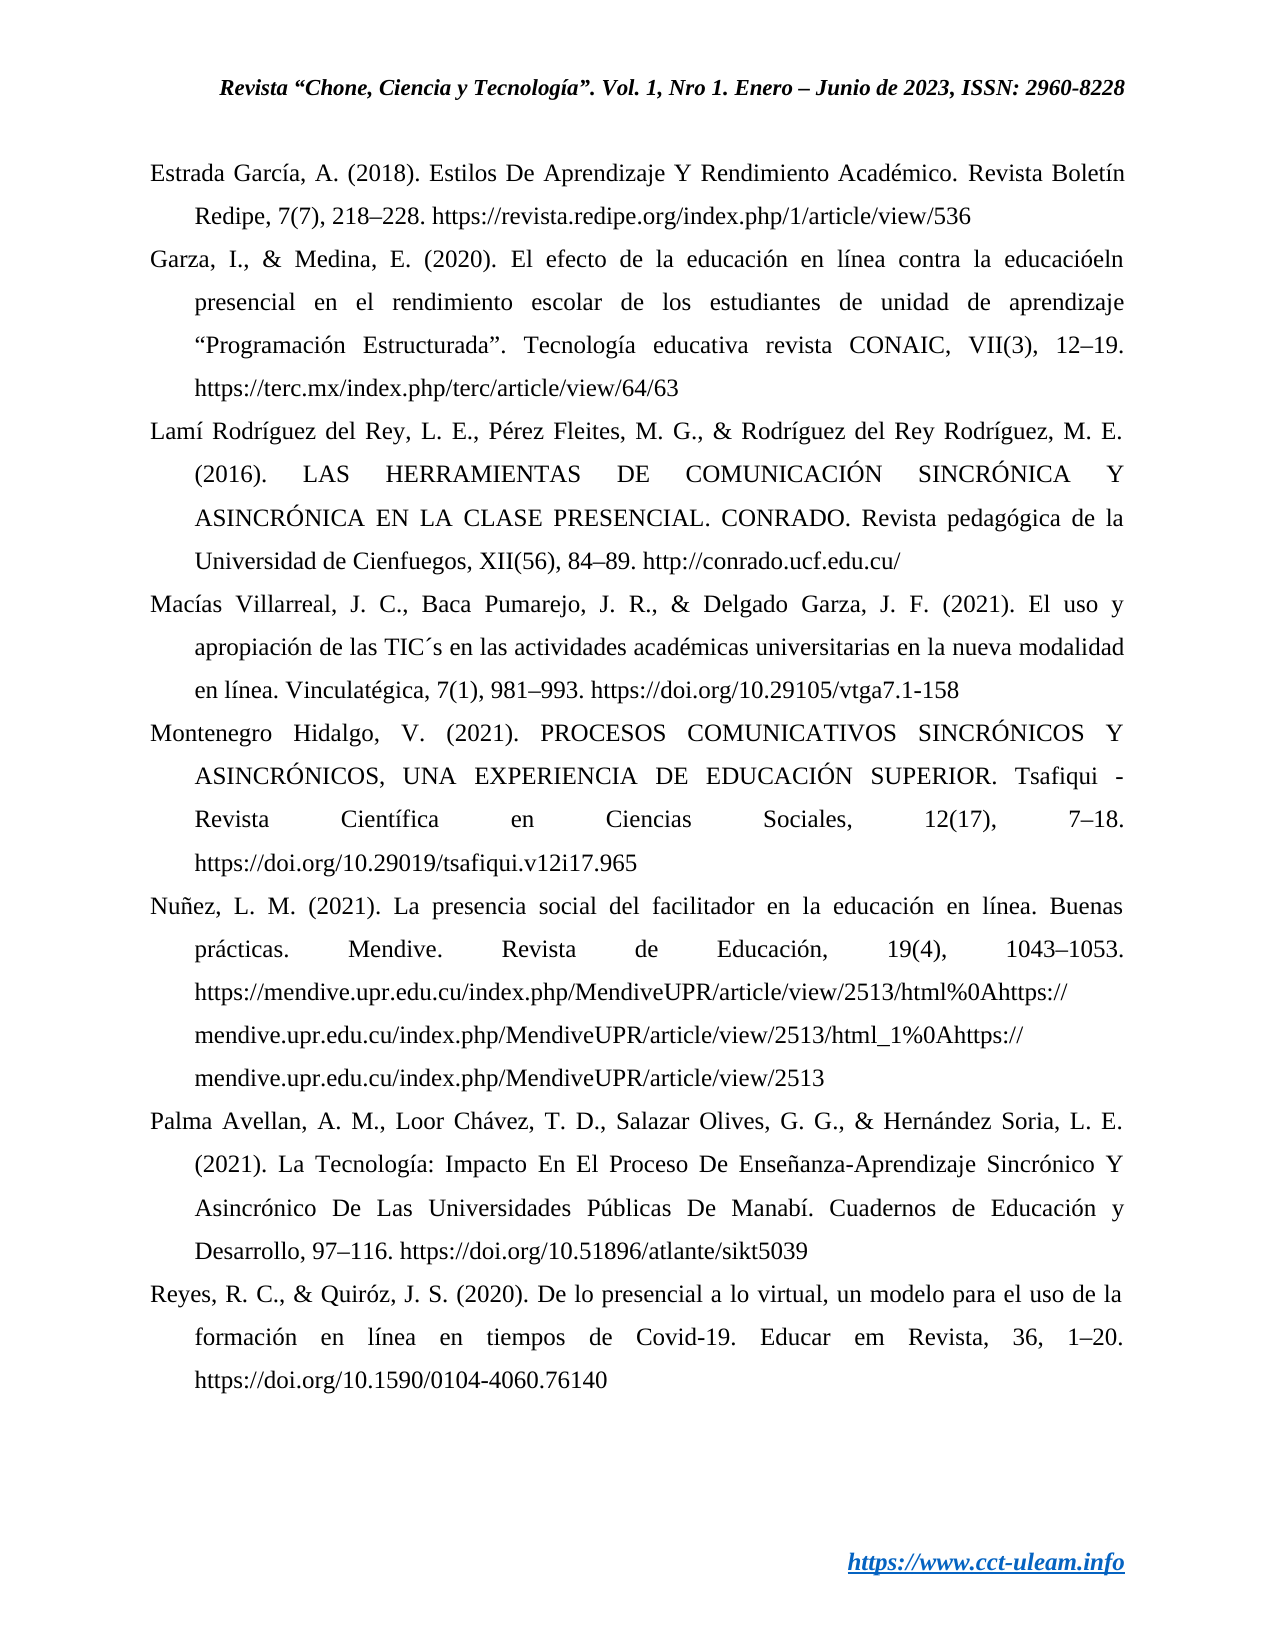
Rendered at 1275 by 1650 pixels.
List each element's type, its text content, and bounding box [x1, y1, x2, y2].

text Lamí Rodríguez del Rey, L. E., Pérez Fleites, M. G., & Rodríguez del Rey Rodríguez, M. E. (2016). LAS HERRAMIENTAS DE COMUNICACIÓN SINCRÓNICA Y ASINCRÓNICA EN LA CLASE PRESENCIAL. CONRADO. Revista pedagógica de la Universidad de Cienfuegos, XII(56), 84–89. http://conrado.ucf.edu.cu/ [150, 416, 1125, 574]
text Garza, I., & Medina, E. (2020). El efecto de la educación en línea contra la educacióeln presencial en el rendimiento escolar de los estudiantes de unidad de aprendizaje “Programación Estructurada”. Tecnología educativa revista CONAIC, VII(3), 12–19. https://terc.mx/index.php/terc/article/view/64/63 [150, 244, 1125, 402]
text Nuñez, L. M. (2021). La presencia social del facilitador en la educación en línea. Buenas prácticas. Mendive. Revista de Educación, 19(4), 1043–1053. https://mendive.upr.edu.cu/index.php/MendiveUPR/article/view/2513/html%0Ahttps://mendive.upr.edu.cu/index.php/MendiveUPR/article/view/2513/html_1%0Ahttps://mendive.upr.edu.cu/index.php/MendiveUPR/article/view/2513 [150, 891, 1125, 1092]
text Estrada García, A. (2018). Estilos De Aprendizaje Y Rendimiento Académico. Revista Boletín Redipe, 7(7), 218–228. https://revista.redipe.org/index.php/1/article/view/536 [150, 158, 1125, 229]
text Reyes, R. C., & Quiróz, J. S. (2020). De lo presencial a lo virtual, un modelo para el uso de la formación en línea en tiempos de Covid-19. Educar em Revista, 36, 1–20. https://doi.org/10.1590/0104-4060.76140 [150, 1279, 1125, 1394]
text Palma Avellan, A. M., Loor Chávez, T. D., Salazar Olives, G. G., & Hernández Soria, L. E. (2021). La Tecnología: Impacto En El Proceso De Enseñanza-Aprendizaje Sincrónico Y Asincrónico De Las Universidades Públicas De Manabí. Cuadernos de Educación y Desarrollo, 97–116. https://doi.org/10.51896/atlante/sikt5039 [150, 1106, 1125, 1264]
text Macías Villarreal, J. C., Baca Pumarejo, J. R., & Delgado Garza, J. F. (2021). El uso y apropiación de las TIC´s en las actividades académicas universitarias en la nueva modalidad en línea. Vinculatégica, 7(1), 981–993. https://doi.org/10.29105/vtga7.1-158 [150, 589, 1125, 704]
text Montenegro Hidalgo, V. (2021). PROCESOS COMUNICATIVOS SINCRÓNICOS Y ASINCRÓNICOS, UNA EXPERIENCIA DE EDUCACIÓN SUPERIOR. Tsafiqui - Revista Científica en Ciencias Sociales, 12(17), 7–18. https://doi.org/10.29019/tsafiqui.v12i17.965 [150, 718, 1125, 876]
